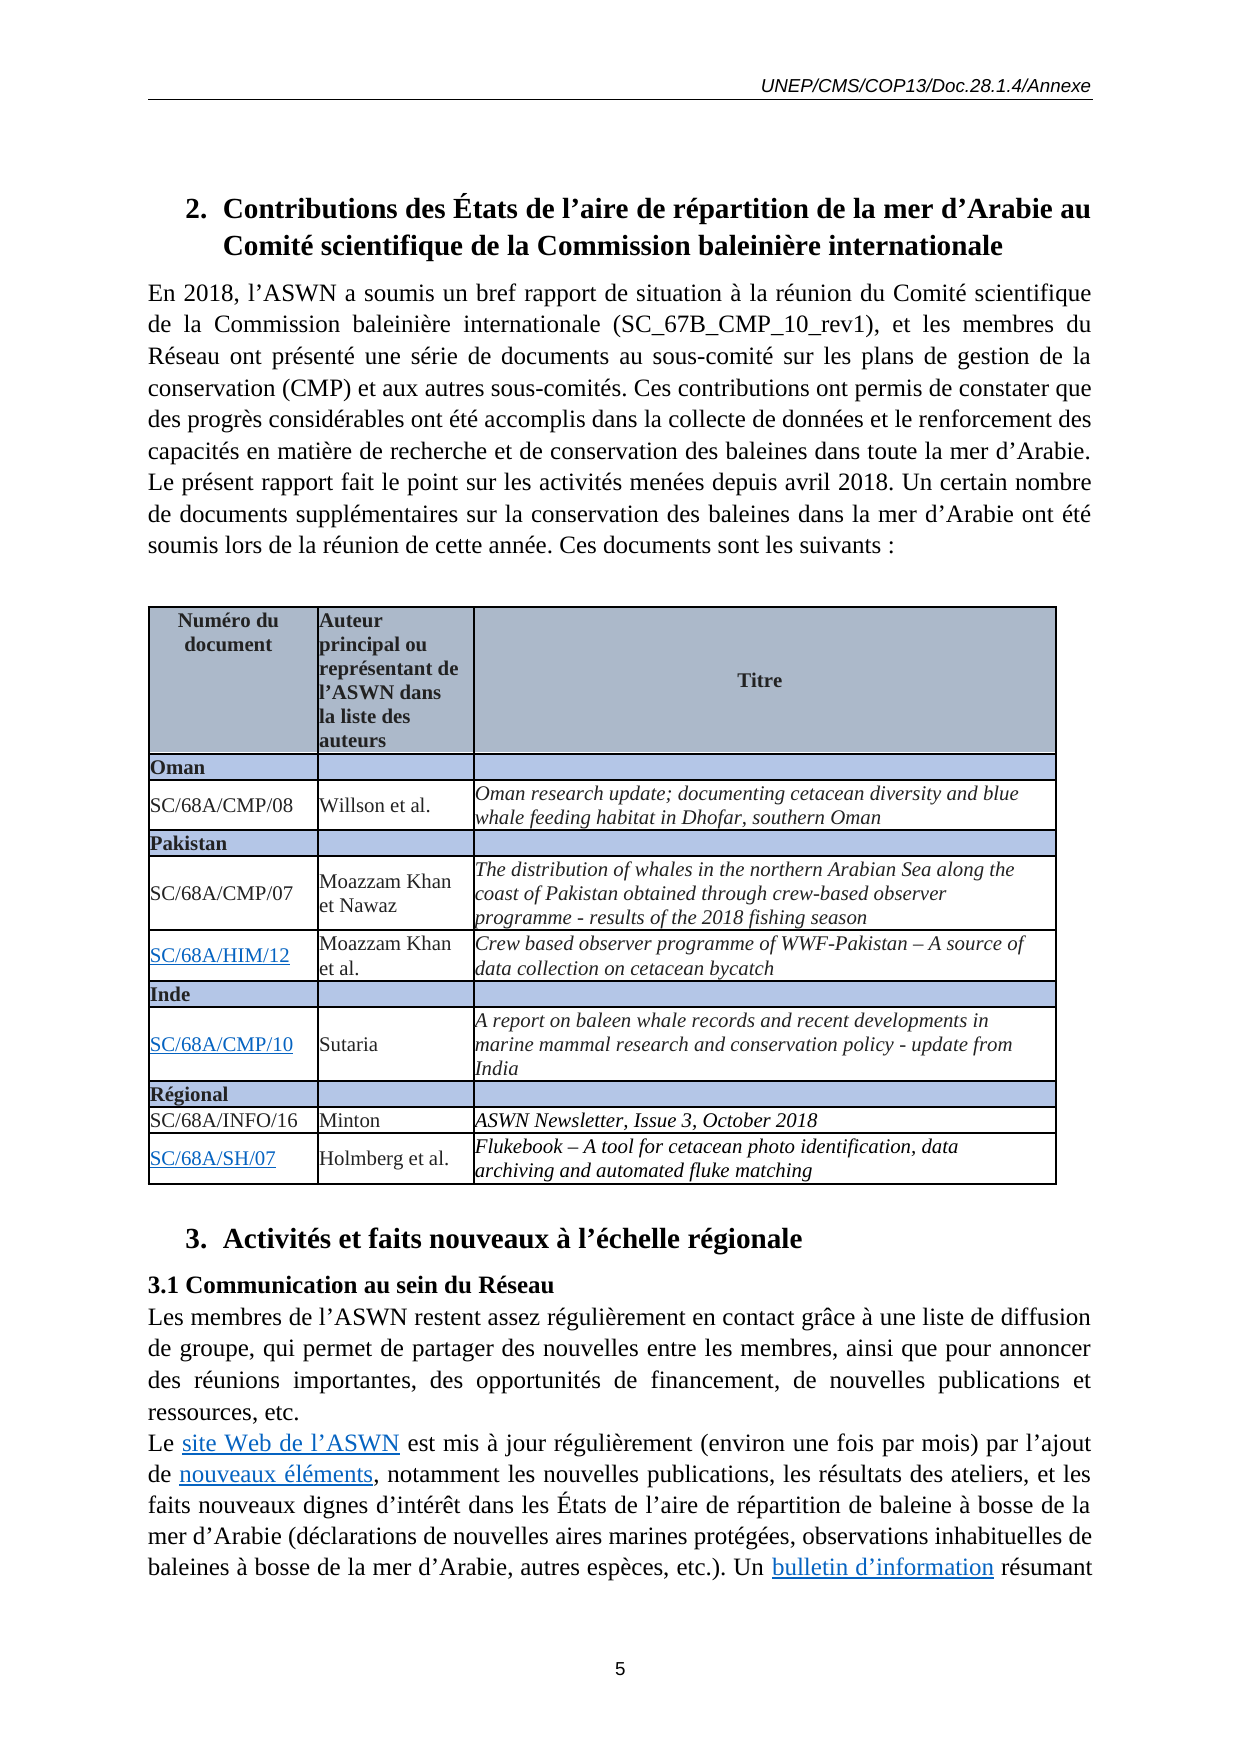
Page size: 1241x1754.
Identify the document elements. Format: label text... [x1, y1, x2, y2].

table_cell SC/68A/CMP/07 [150, 857, 317, 929]
table_cell [319, 982, 473, 1006]
list Activités et faits nouveaux à l’échelle régionale [185, 1221, 1093, 1254]
table_cell A report on baleen whale records and recent developments in marine mammal research and conservation policy - update from India [475, 1008, 1055, 1080]
table_cell Inde [150, 982, 317, 1006]
table_cell SC/68A/CMP/08 [150, 781, 317, 829]
table_cell [319, 1082, 473, 1106]
text En 2018, l’ASWN a soumis un bref rapport de situation à la réunion du Comité scientifique de la Commission baleinière internationale (SC_67B_CMP_10_rev1), et les membres du Réseau ont présenté une série de documents au sous-comité sur les plans de gestion de la conservation (CMP) et aux autres sous-comités. Ces contributions ont permis de constater que des progrès considérables ont été accomplis dans la collecte de données et le renforcement des capacités en matière de recherche et de conservation des baleines dans toute la mer d’Arabie. Le présent rapport fait le point sur les activités menées depuis avril 2018. Un certain nombre de documents supplémentaires sur la conservation des baleines dans la mer d’Arabie ont été soumis lors de la réunion de cette année. Ces documents sont les suivants : [148, 278, 1093, 559]
table_cell [319, 755, 473, 779]
table_cell Sutaria [319, 1008, 473, 1080]
table_header Auteur principal ou représentant de l’ASWN dans la liste des auteurs [319, 608, 473, 752]
table_cell [475, 831, 1055, 855]
table_cell ASWN Newsletter, Issue 3, October 2018 [475, 1108, 1055, 1132]
table_cell Flukebook – A tool for cetacean photo identification, data archiving and automated fluke matching [475, 1134, 1055, 1182]
table_cell SC/68A/INFO/16 [150, 1108, 317, 1132]
table_cell [475, 982, 1055, 1006]
table_cell Oman research update; documenting cetacean diversity and blue whale feeding habitat in Dhofar, southern Oman [475, 781, 1055, 829]
table_cell Régional [150, 1082, 317, 1106]
table_cell Willson et al. [319, 781, 473, 829]
table_cell Minton [319, 1108, 473, 1132]
table_cell [319, 831, 473, 855]
table_cell Pakistan [150, 831, 317, 855]
table_cell The distribution of whales in the northern Arabian Sea along the coast of Pakistan obtained through crew-based observer programme - results of the 2018 fishing season [475, 857, 1055, 929]
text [148, 1428, 1093, 1581]
table_header Numéro du document [150, 608, 317, 752]
table_cell Holmberg et al. [319, 1134, 473, 1182]
table_cell SC/68A/HIM/12 [150, 931, 317, 979]
table_cell Moazzam Khan et al. [319, 931, 473, 979]
table_cell Crew based observer programme of WWF-Pakistan – A source of data collection on cetacean bycatch [475, 931, 1055, 979]
table_header Titre [475, 608, 1055, 752]
table_cell [475, 755, 1055, 779]
list Contributions des États de l’aire de répartition de la mer d’Arabie au Comité scientifique de la Commission baleinière internationale [185, 192, 1093, 262]
text 3.1 Communication au sein du Réseau [148, 1270, 1093, 1299]
table_cell Moazzam Khan et Nawaz [319, 857, 473, 929]
table_cell Oman [150, 755, 317, 779]
table_cell SC/68A/SH/07 [150, 1134, 317, 1182]
table_cell [475, 1082, 1055, 1106]
table_cell SC/68A/CMP/10 [150, 1008, 317, 1080]
text Les membres de l’ASWN restent assez régulièrement en contact grâce à une liste de diffusion de groupe, qui permet de partager des nouvelles entre les membres, ainsi que pour annoncer des réunions importantes, des opportunités de financement, de nouvelles publications et ressources, etc. [148, 1302, 1093, 1425]
